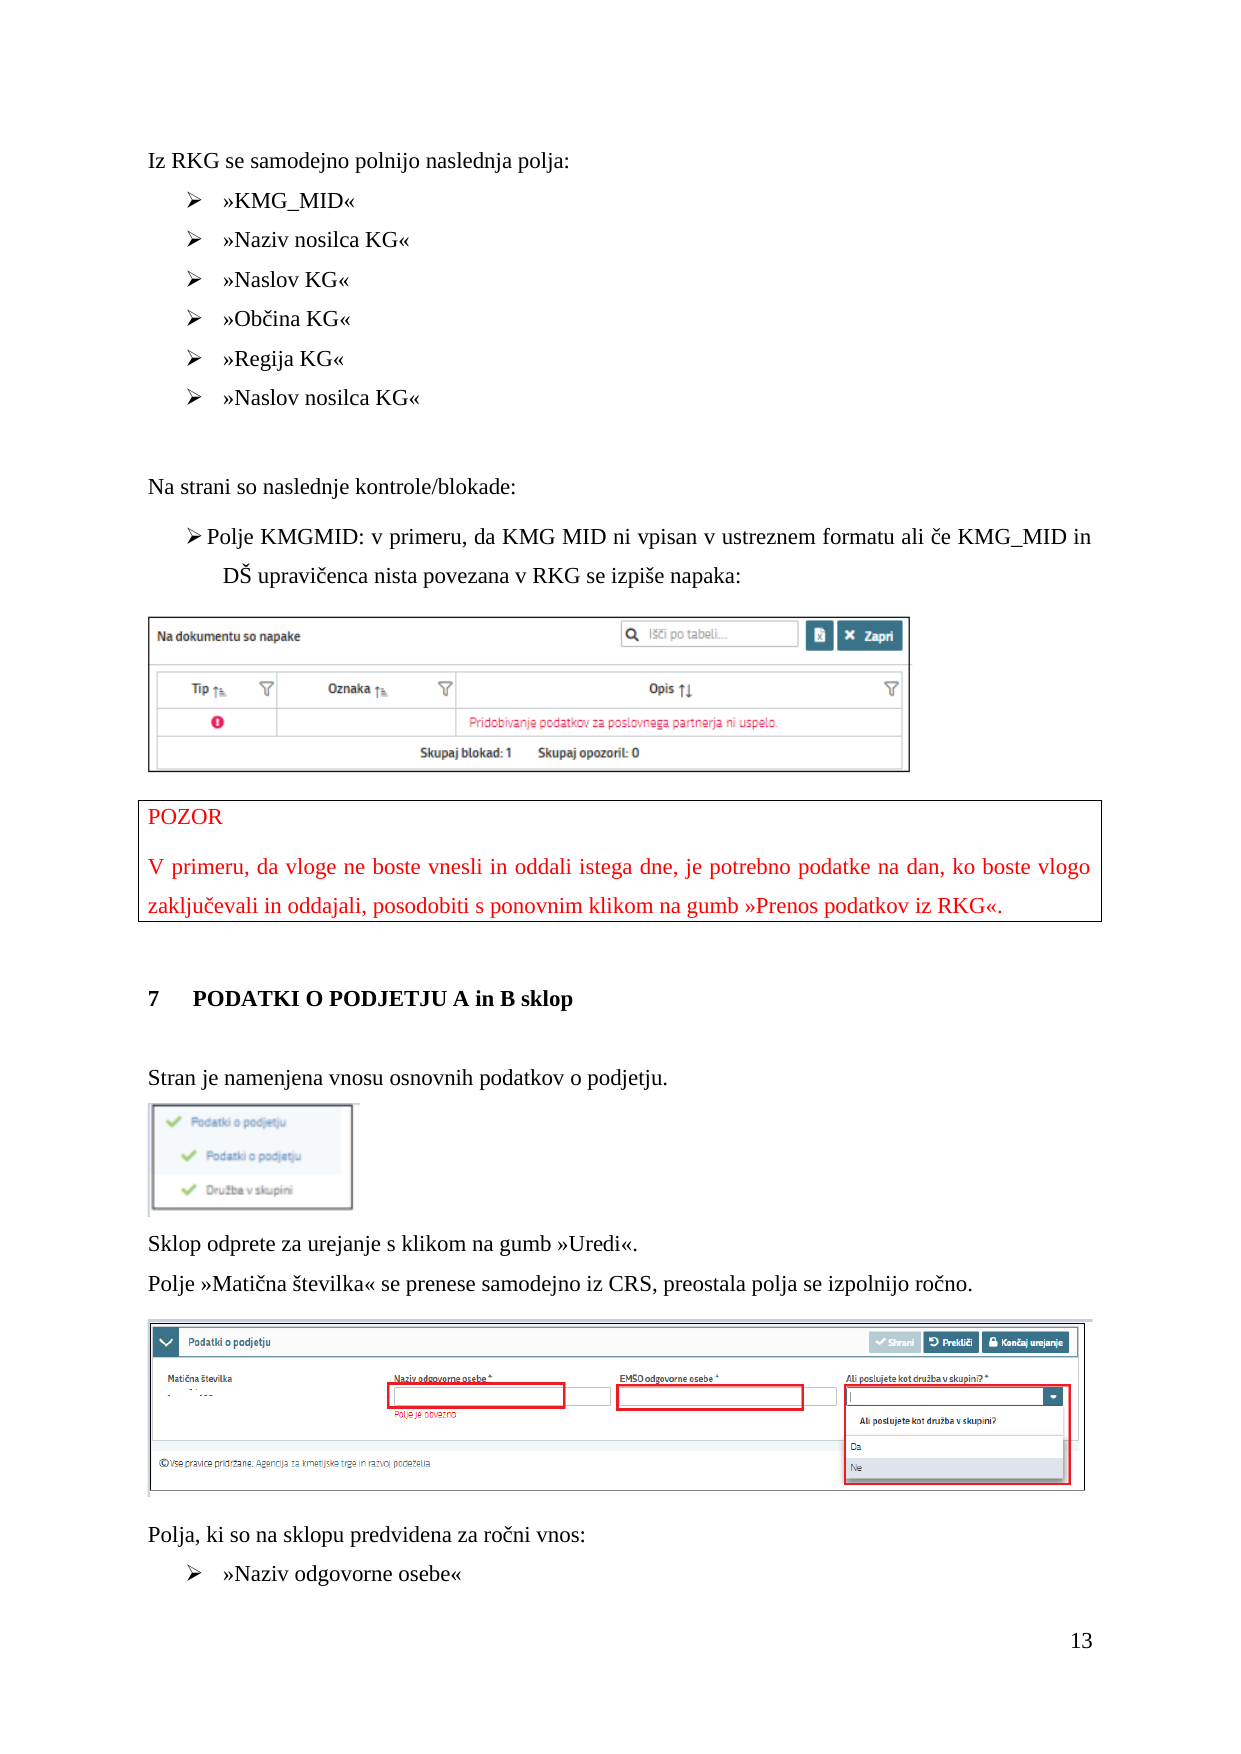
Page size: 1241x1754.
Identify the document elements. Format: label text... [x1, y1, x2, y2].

text Na strani so naslednje kontrole/blokade: [148, 473, 1093, 499]
text V primeru, da vloge ne boste vnesli in oddali istega dne, je potrebno podatke na dan, ko boste vlogo zaključevali in oddajali, posodobiti s ponovnim klikom na gumb »Prenos podatkov iz RKG«. [139, 850, 1101, 921]
list »Regija KG« [185, 345, 1093, 371]
picture [147, 1319, 1093, 1497]
picture [147, 612, 916, 777]
text Iz RKG se samodejno polnijo naslednja polja: [148, 148, 1093, 174]
text Polje »Matična številka« se prenese samodejno iz CRS, preostala polja se izpolnijo ročno. [148, 1270, 1093, 1296]
list »KMG_MID« [185, 187, 1093, 213]
text POZOR [139, 801, 1101, 829]
list »Naziv nosilca KG« [185, 227, 1093, 253]
list »Občina KG« [185, 306, 1093, 332]
list »Naziv odgovorne osebe« [185, 1560, 1093, 1586]
text Polja, ki so na sklopu predvidena za ročni vnos: [148, 1521, 1093, 1547]
list Polje KMGMID: v primeru, da KMG MID ni vpisan v ustreznem formatu ali če KMG_MID in DŠ upravičenca nista povezana v RKG se izpiše napaka: [185, 523, 1093, 589]
subtitle PODATKI O PODJETJU A in B sklop [148, 985, 1093, 1012]
picture [147, 1103, 361, 1217]
text Stran je namenjena vnosu osnovnih podatkov o podjetju. [148, 1063, 1093, 1090]
text Sklop odprete za urejanje s klikom na gumb »Uredi«. [148, 1230, 1093, 1257]
list »Naslov nosilca KG« [185, 384, 1093, 411]
list »Naslov KG« [185, 266, 1093, 292]
